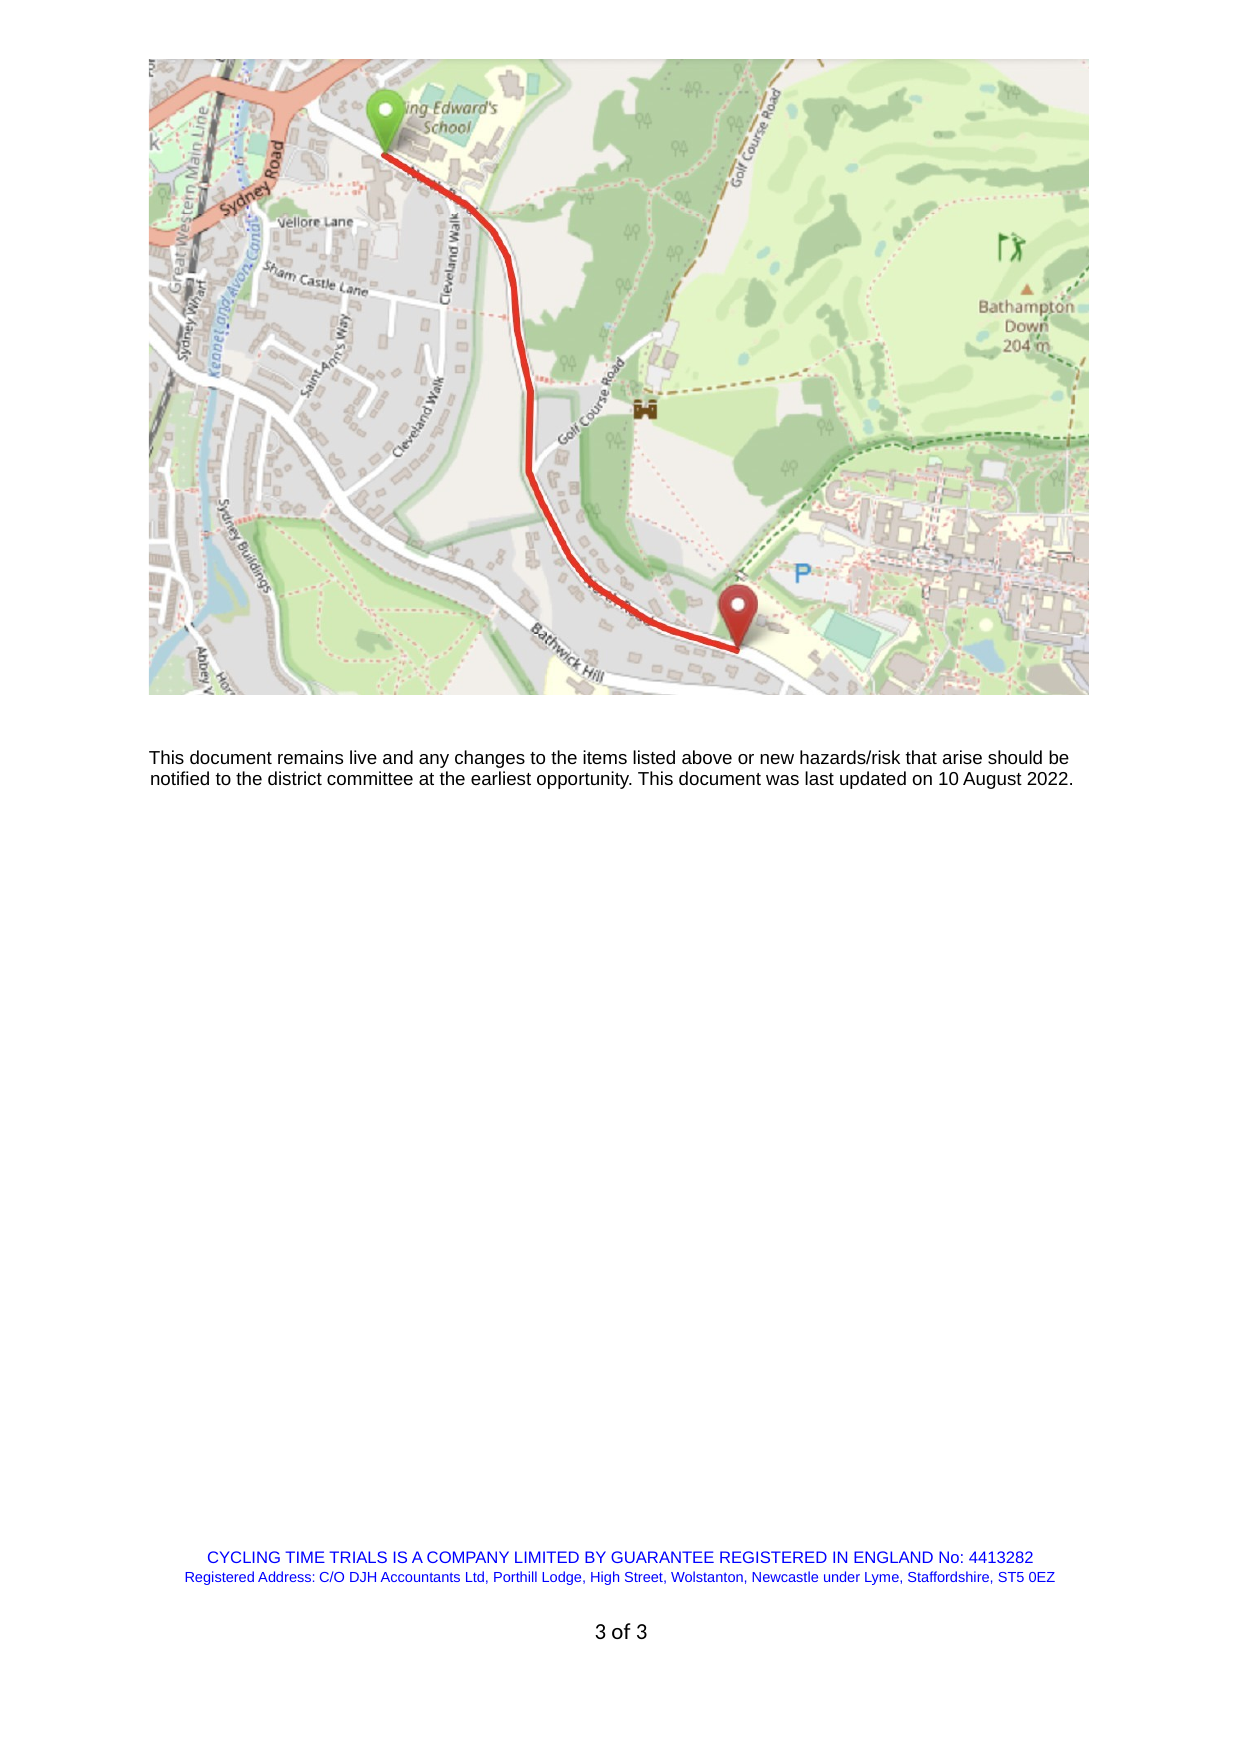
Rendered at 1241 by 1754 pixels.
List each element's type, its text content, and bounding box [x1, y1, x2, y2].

picture [148, 59, 1089, 695]
text This document remains live and any changes to the items listed above or new hazards/risk that arise should be notified to the district committee at the earliest opportunity. This document was last updated on 10 August 2022. [149, 746, 1090, 790]
